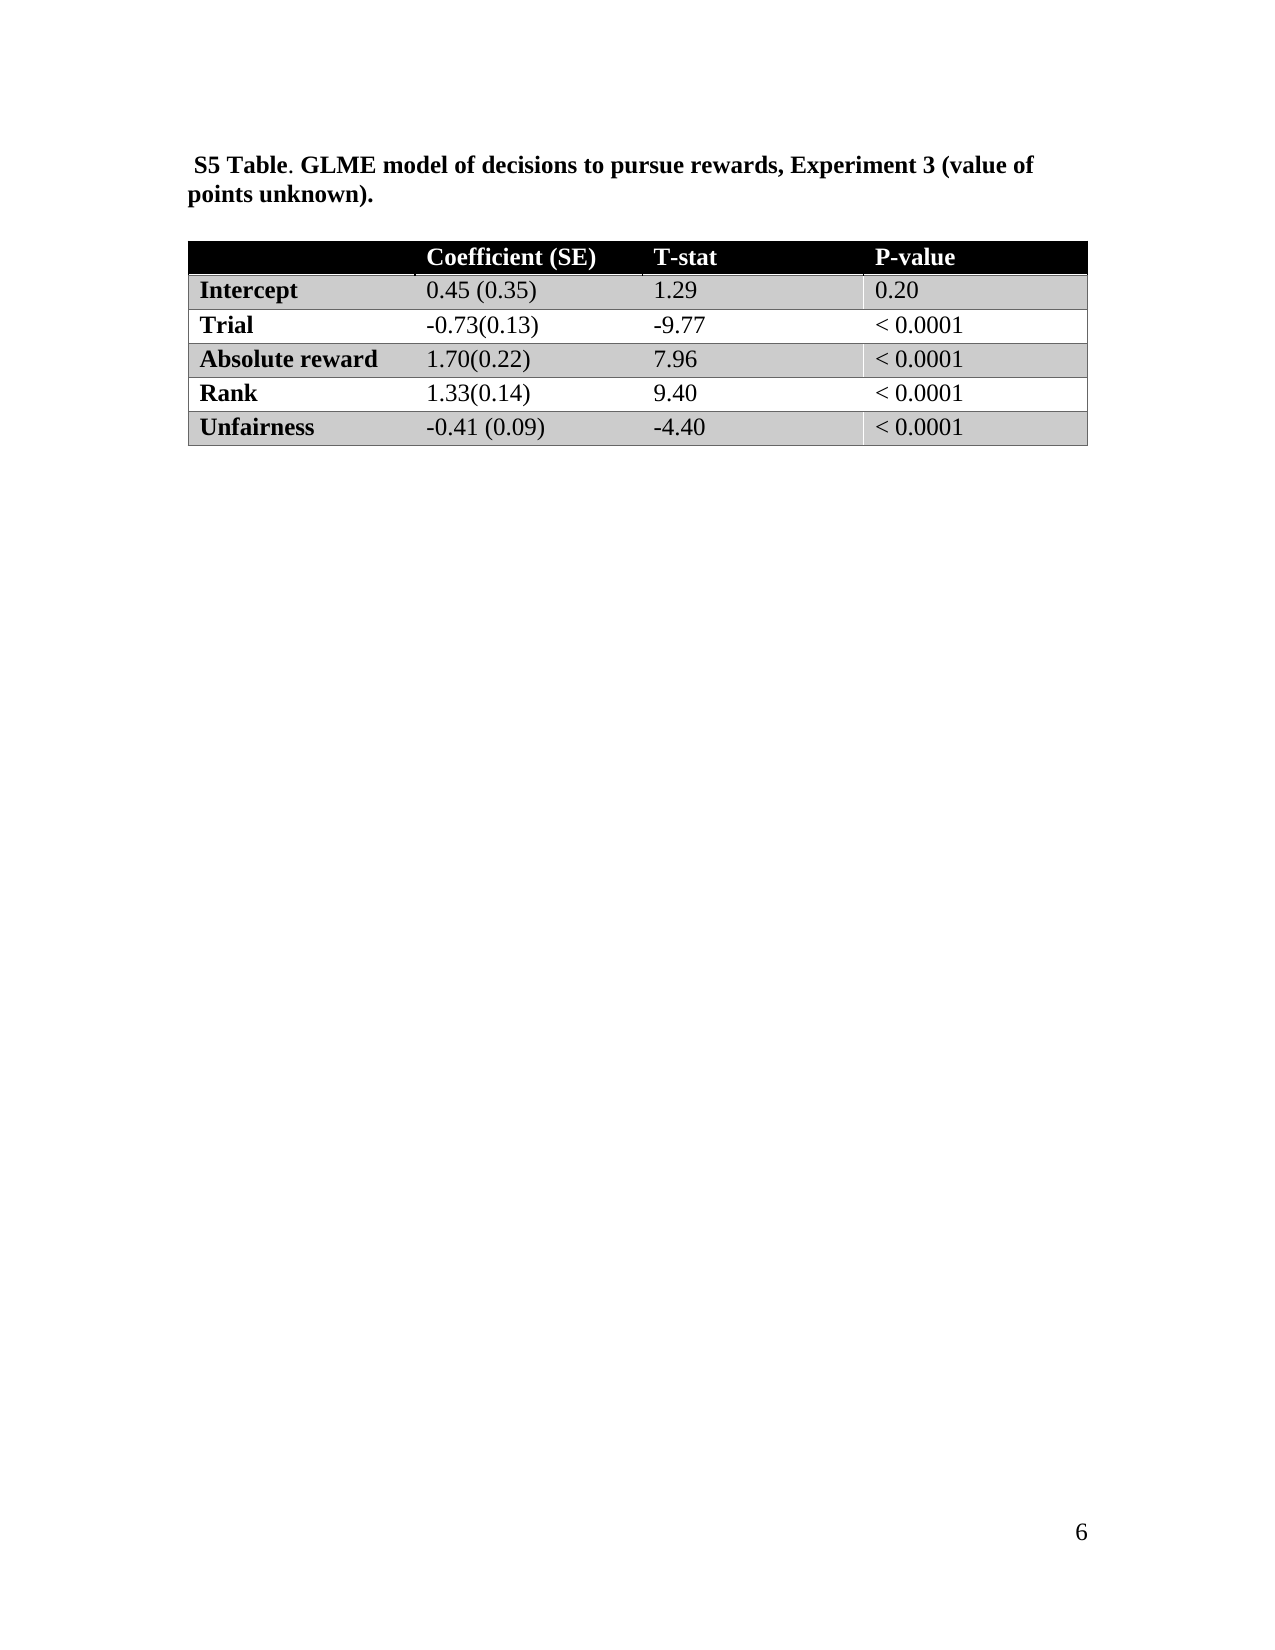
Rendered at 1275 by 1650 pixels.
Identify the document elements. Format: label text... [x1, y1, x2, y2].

table_cell Unfairness [189, 412, 415, 445]
table_cell Intercept [189, 276, 415, 309]
table_cell 1.70(0.22) [415, 344, 642, 377]
table_cell 0.45 (0.35) [415, 276, 642, 309]
table_cell < 0.0001 [864, 310, 1087, 343]
table_cell Absolute reward [189, 344, 415, 377]
table_header P-value [864, 242, 1087, 274]
table_cell < 0.0001 [864, 378, 1087, 411]
table_cell 1.29 [642, 276, 863, 309]
table_cell Rank [189, 378, 415, 411]
table_cell -0.73(0.13) [415, 310, 642, 343]
table_cell -9.77 [642, 310, 863, 343]
table_cell 9.40 [642, 378, 863, 411]
table_cell < 0.0001 [864, 344, 1087, 377]
table_cell -4.40 [642, 412, 863, 445]
table_cell < 0.0001 [864, 412, 1087, 445]
text S5 Table. GLME model of decisions to pursue rewards, Experiment 3 (value of points unknown). [187, 150, 1087, 207]
table_header [189, 242, 414, 274]
table_header T-stat [643, 242, 863, 274]
table_cell 0.20 [864, 276, 1087, 309]
table_cell 1.33(0.14) [415, 378, 642, 411]
table_cell 7.96 [642, 344, 863, 377]
table_cell Trial [189, 310, 415, 343]
table_cell -0.41 (0.09) [415, 412, 642, 445]
table_header Coefficient (SE) [416, 242, 642, 274]
